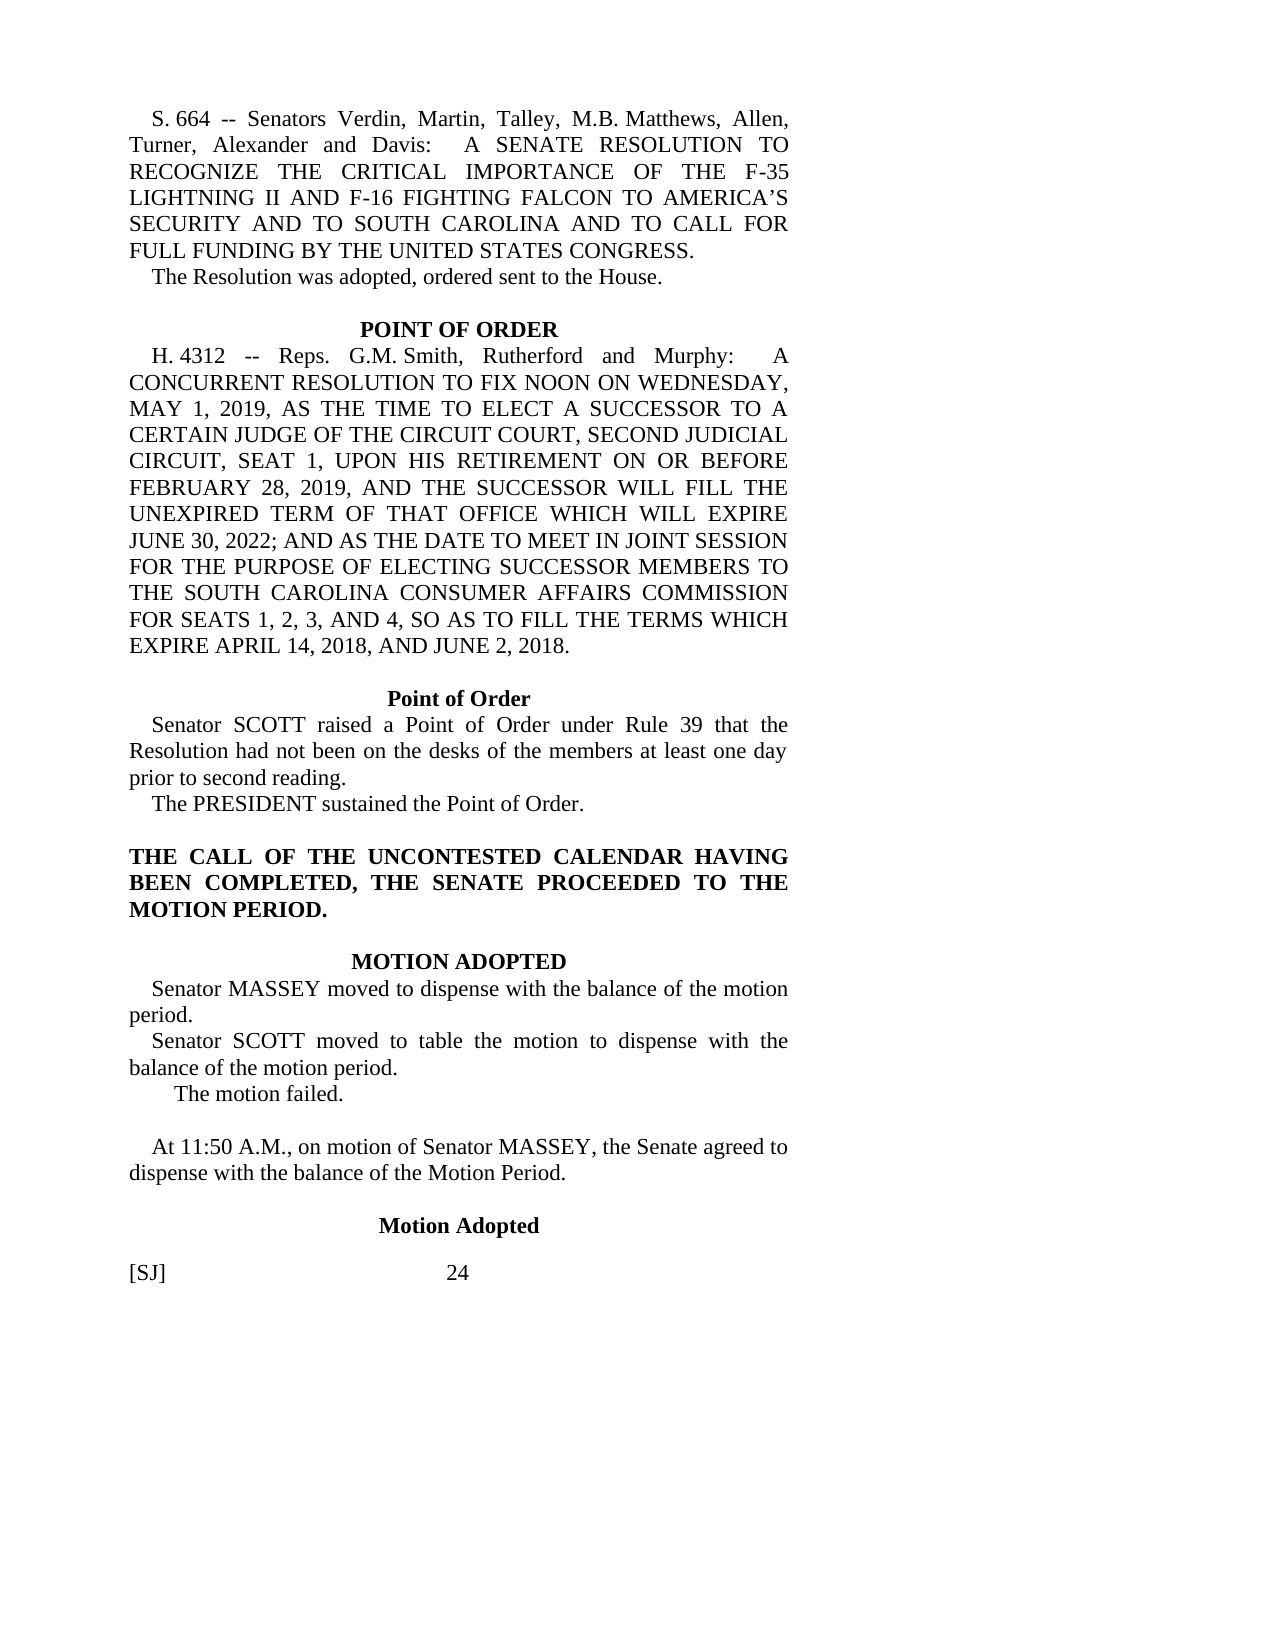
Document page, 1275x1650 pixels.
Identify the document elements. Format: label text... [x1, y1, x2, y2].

text The Resolution was adopted, ordered sent to the House. [129, 263, 789, 289]
text POINT OF ORDER [129, 316, 789, 342]
text Senator SCOTT raised a Point of Order under Rule 39 that the Resolution had not been on the desks of the members at least one day prior to second reading. [129, 711, 789, 790]
text The PRESIDENT sustained the Point of Order. [129, 790, 789, 817]
text Senator MASSEY moved to dispense with the balance of the motion period. [129, 975, 789, 1027]
text Point of Order [129, 685, 789, 711]
text H. 4312 -- Reps. G.M. Smith, Rutherford and Murphy: A CONCURRENT RESOLUTION TO FIX NOON ON WEDNESDAY, MAY 1, 2019, AS THE TIME TO ELECT A SUCCESSOR TO A CERTAIN JUDGE OF THE CIRCUIT COURT, SECOND JUDICIAL CIRCUIT, SEAT 1, UPON HIS RETIREMENT ON OR BEFORE FEBRUARY 28, 2019, AND THE SUCCESSOR WILL FILL THE UNEXPIRED TERM OF THAT OFFICE WHICH WILL EXPIRE JUNE 30, 2022; AND AS THE DATE TO MEET IN JOINT SESSION FOR THE PURPOSE OF ELECTING SUCCESSOR MEMBERS TO THE SOUTH CAROLINA CONSUMER AFFAIRS COMMISSION FOR SEATS 1, 2, 3, AND 4, SO AS TO FILL THE TERMS WHICH EXPIRE APRIL 14, 2018, AND JUNE 2, 2018. [129, 342, 789, 658]
text The motion failed. [129, 1080, 789, 1106]
text Motion Adopted [129, 1212, 789, 1238]
text MOTION ADOPTED [129, 948, 789, 975]
text S. 664 -- Senators Verdin, Martin, Talley, M.B. Matthews, Allen, Turner, Alexander and Davis: A SENATE RESOLUTION TO RECOGNIZE THE CRITICAL IMPORTANCE OF THE F-35 LIGHTNING II AND F-16 FIGHTING FALCON TO AMERICA’S SECURITY AND TO SOUTH CAROLINA AND TO CALL FOR FULL FUNDING BY THE UNITED STATES CONGRESS. [129, 105, 789, 263]
text THE CALL OF THE UNCONTESTED CALENDAR HAVING BEEN COMPLETED, THE SENATE PROCEEDED TO THE MOTION PERIOD. [129, 843, 789, 922]
text Senator SCOTT moved to table the motion to dispense with the balance of the motion period. [129, 1027, 789, 1080]
text At 11:50 A.M., on motion of Senator MASSEY, the Senate agreed to dispense with the balance of the Motion Period. [129, 1133, 789, 1186]
